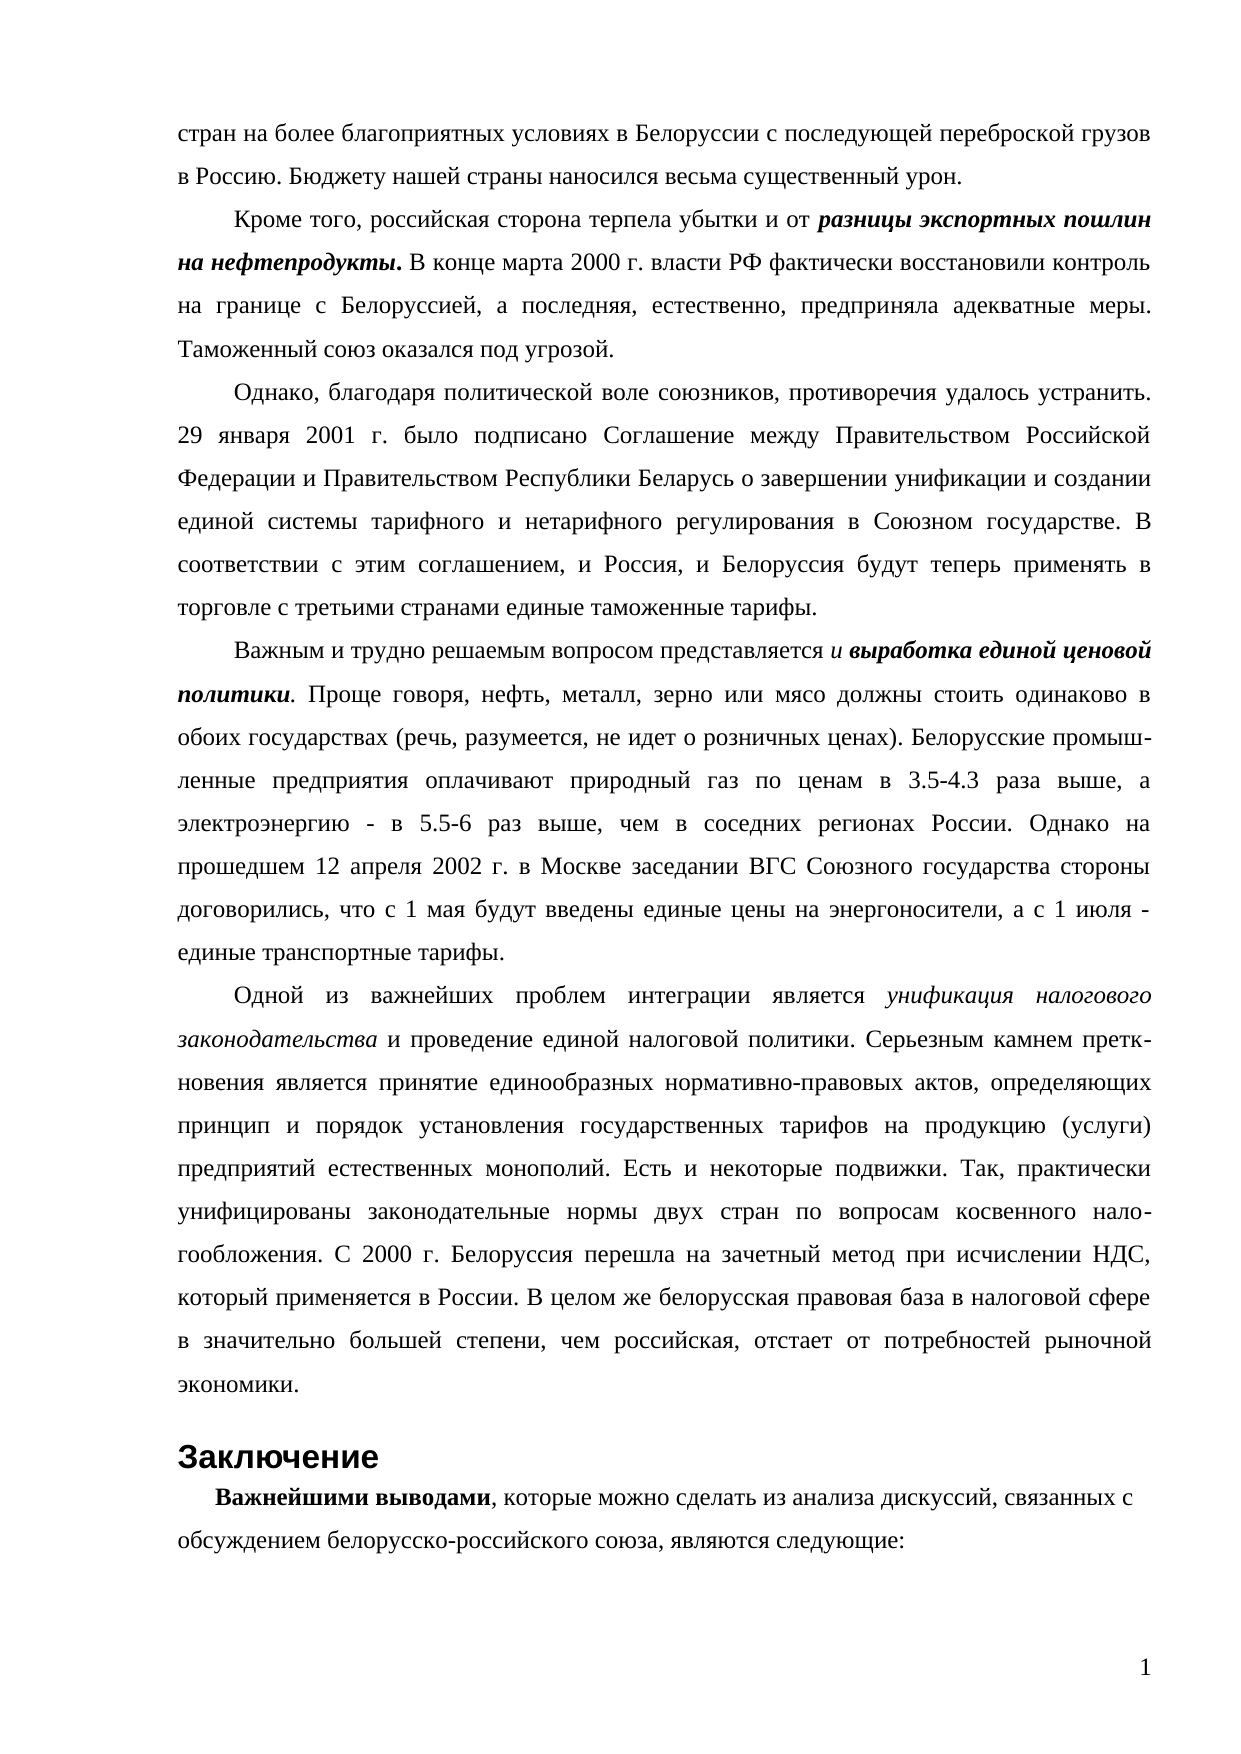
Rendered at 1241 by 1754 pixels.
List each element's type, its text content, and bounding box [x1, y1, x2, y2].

text Кроме того, российская сторона терпела убытки и от разницы экспортных пошлин на нефтепродукты. В конце марта 2000 г. власти РФ фактически восстановили контроль на границе с Белоруссией, а последняя, естественно, предприняла адекватные меры. Таможенный союз оказался под угрозой. [177, 204, 1152, 362]
text Однако, благодаря политической воле союзников, противоречия удалось устранить. 29 января 2001 г. было подписано Соглашение между Правительством Российской Федерации и Правительством Республики Беларусь о завершении унификации и создании единой системы тарифного и нетарифного регулирования в Союзном государстве. В соответствии с этим соглашением, и Россия, и Белоруссия будут теперь применять в торговле с третьими странами единые таможенные тарифы. [177, 377, 1152, 621]
text Одной из важнейших проблем интеграции является унификация налогового законодательства и проведение единой налоговой политики. Серьезным камнем преткновения является принятие единообразных нормативно-правовых актов, определяющих принцип и порядок установления государственных тарифов на продукцию (услуги) предприятий естественных монополий. Есть и некоторые подвижки. Так, практически унифицированы законодательные нормы двух стран по вопросам косвенного налогообложения. С 2000 г. Белоруссия перешла на зачетный метод при исчислении НДС, который применяется в России. В целом же белорусская правовая база в налоговой сфере в значительно большей степени, чем российская, отстает от потребностей рыночной экономики. [177, 981, 1152, 1397]
text Важным и трудно решаемым вопросом представляется и выработка единой ценовой политики. Проще говоря, нефть, металл, зерно или мясо должны стоить одинаково в обоих государствах (речь, разумеется, не идет о розничных ценах). Белорусские промышленные предприятия оплачивают природный газ по ценам в 3.5-4.3 раза выше, а электроэнергию - в 5.5-6 раз выше, чем в соседних регионах России. Однако на прошедшем 12 апреля 2002 г. в Москве заседании ВГС Союзного государства стороны договорились, что с 1 мая будут введены единые цены на энергоносители, а с 1 июля - единые транспортные тарифы. [177, 636, 1152, 966]
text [177, 118, 1152, 190]
text Важнейшими выводами, которые можно сделать из анализа дискуссий, связанных с обсуждением белорусско-российского союза, являются следующие: [177, 1482, 1152, 1553]
subtitle Заключение [177, 1437, 1152, 1475]
